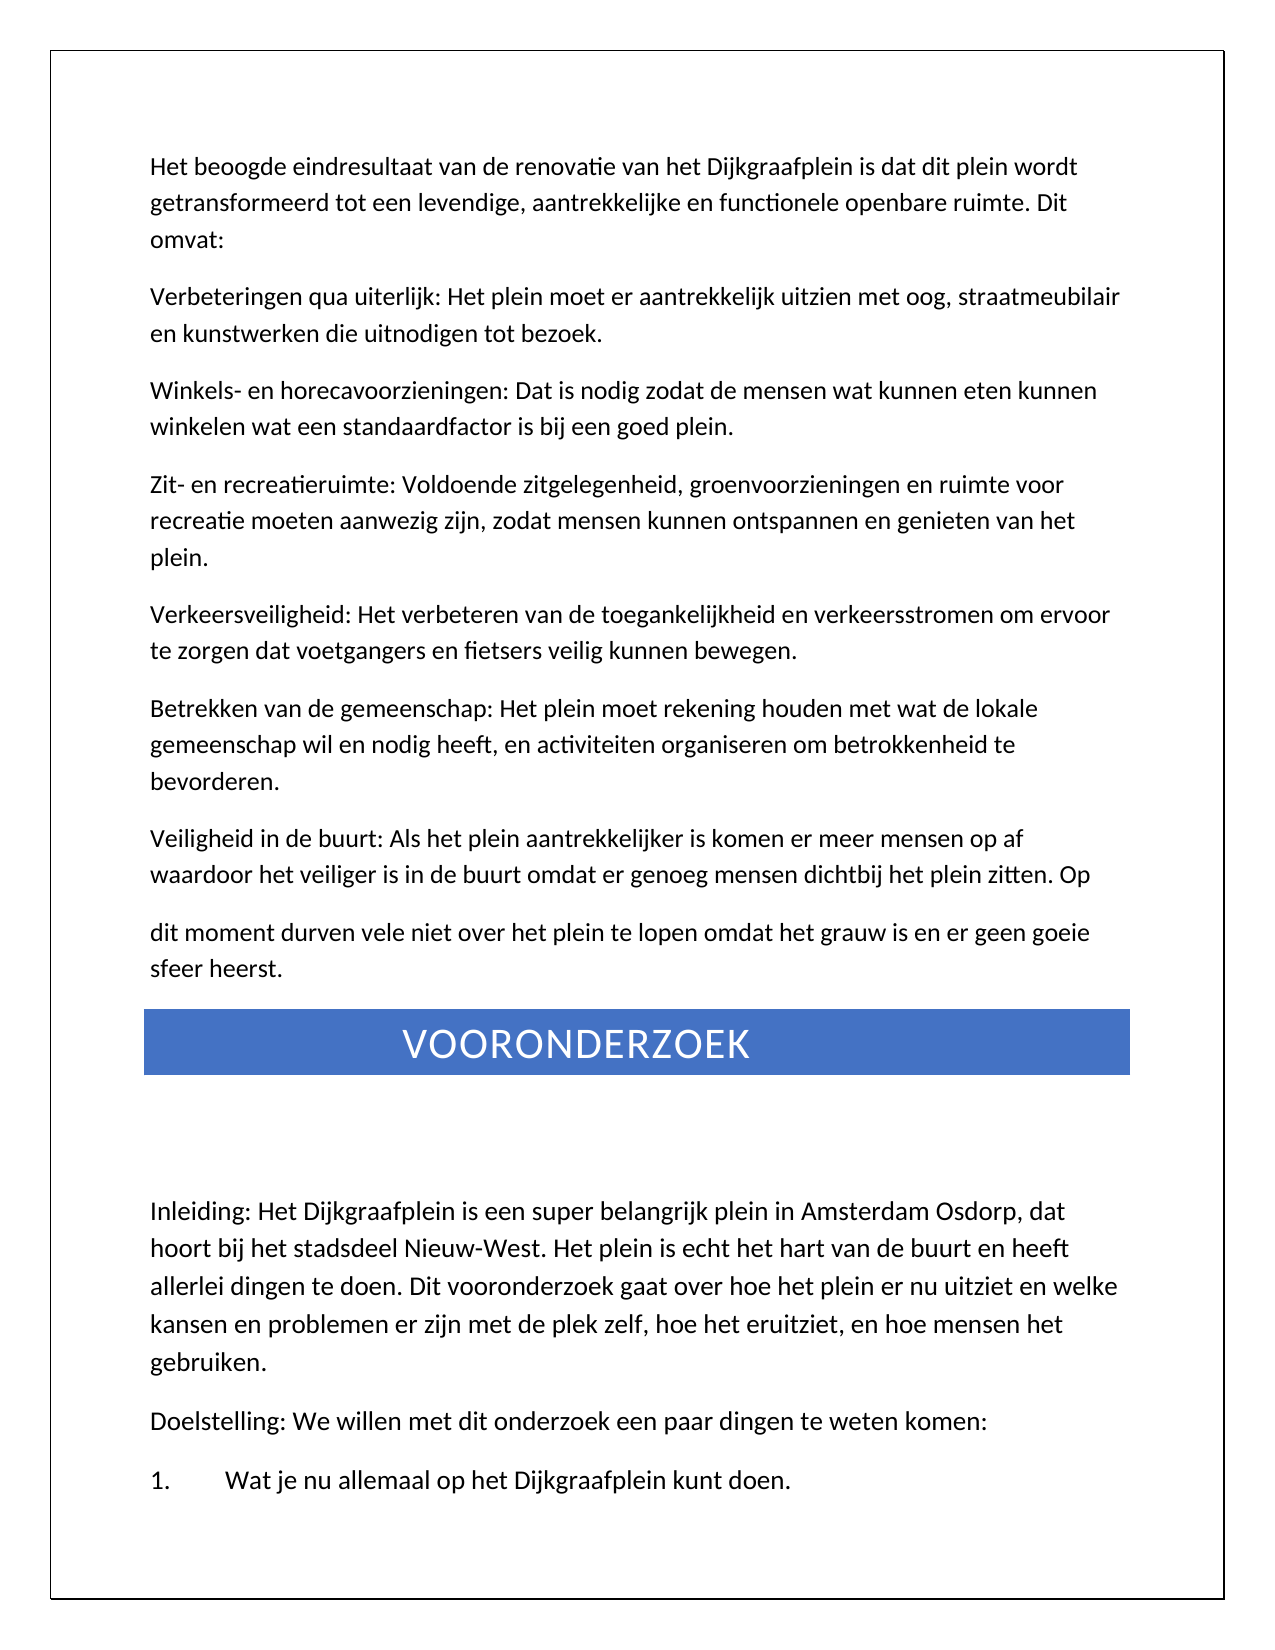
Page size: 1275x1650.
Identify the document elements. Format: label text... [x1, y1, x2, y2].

subtitle vooronderzoek [150, 1016, 1124, 1069]
text Winkels- en horecavoorzieningen: Dat is nodig zodat de mensen wat kunnen eten kunnen winkelen wat een standaardfactor is bij een goed plein. [150, 374, 1124, 442]
text Verbeteringen qua uiterlijk: Het plein moet er aantrekkelijk uitzien met oog, straatmeubilair en kunstwerken die uitnodigen tot bezoek. [150, 280, 1124, 348]
text Inleiding: Het Dijkgraafplein is een super belangrijk plein in Amsterdam Osdorp, dat hoort bij het stadsdeel Nieuw-West. Het plein is echt het hart van de buurt en heeft allerlei dingen te doen. Dit vooronderzoek gaat over hoe het plein er nu uitziet en welke kansen en problemen er zijn met de plek zelf, hoe het eruitziet, en hoe mensen het gebruiken. [150, 1194, 1124, 1378]
text Verkeersveiligheid: Het verbeteren van de toegankelijkheid en verkeersstromen om ervoor te zorgen dat voetgangers en fietsers veilig kunnen bewegen. [150, 598, 1124, 666]
text Het beoogde eindresultaat van de renovatie van het Dijkgraafplein is dat dit plein wordt getransformeerd tot een levendige, aantrekkelijke en functionele openbare ruimte. Dit omvat: [150, 150, 1124, 255]
text 1. Wat je nu allemaal op het Dijkgraafplein kunt doen. [150, 1463, 1124, 1496]
text Doelstelling: We willen met dit onderzoek een paar dingen te weten komen: [150, 1404, 1124, 1437]
text dit moment durven vele niet over het plein te lopen omdat het grauw is en er geen goeie sfeer heerst. [150, 916, 1124, 984]
text Betrekken van de gemeenschap: Het plein moet rekening houden met wat de lokale gemeenschap wil en nodig heeft, en activiteiten organiseren om betrokkenheid te bevorderen. [150, 692, 1124, 796]
text Zit- en recreatieruimte: Voldoende zitgelegenheid, groenvoorzieningen en ruimte voor recreatie moeten aanwezig zijn, zodat mensen kunnen ontspannen en genieten van het plein. [150, 468, 1124, 572]
text Veiligheid in de buurt: Als het plein aantrekkelijker is komen er meer mensen op af waardoor het veiliger is in de buurt omdat er genoeg mensen dichtbij het plein zitten. Op [150, 822, 1124, 890]
